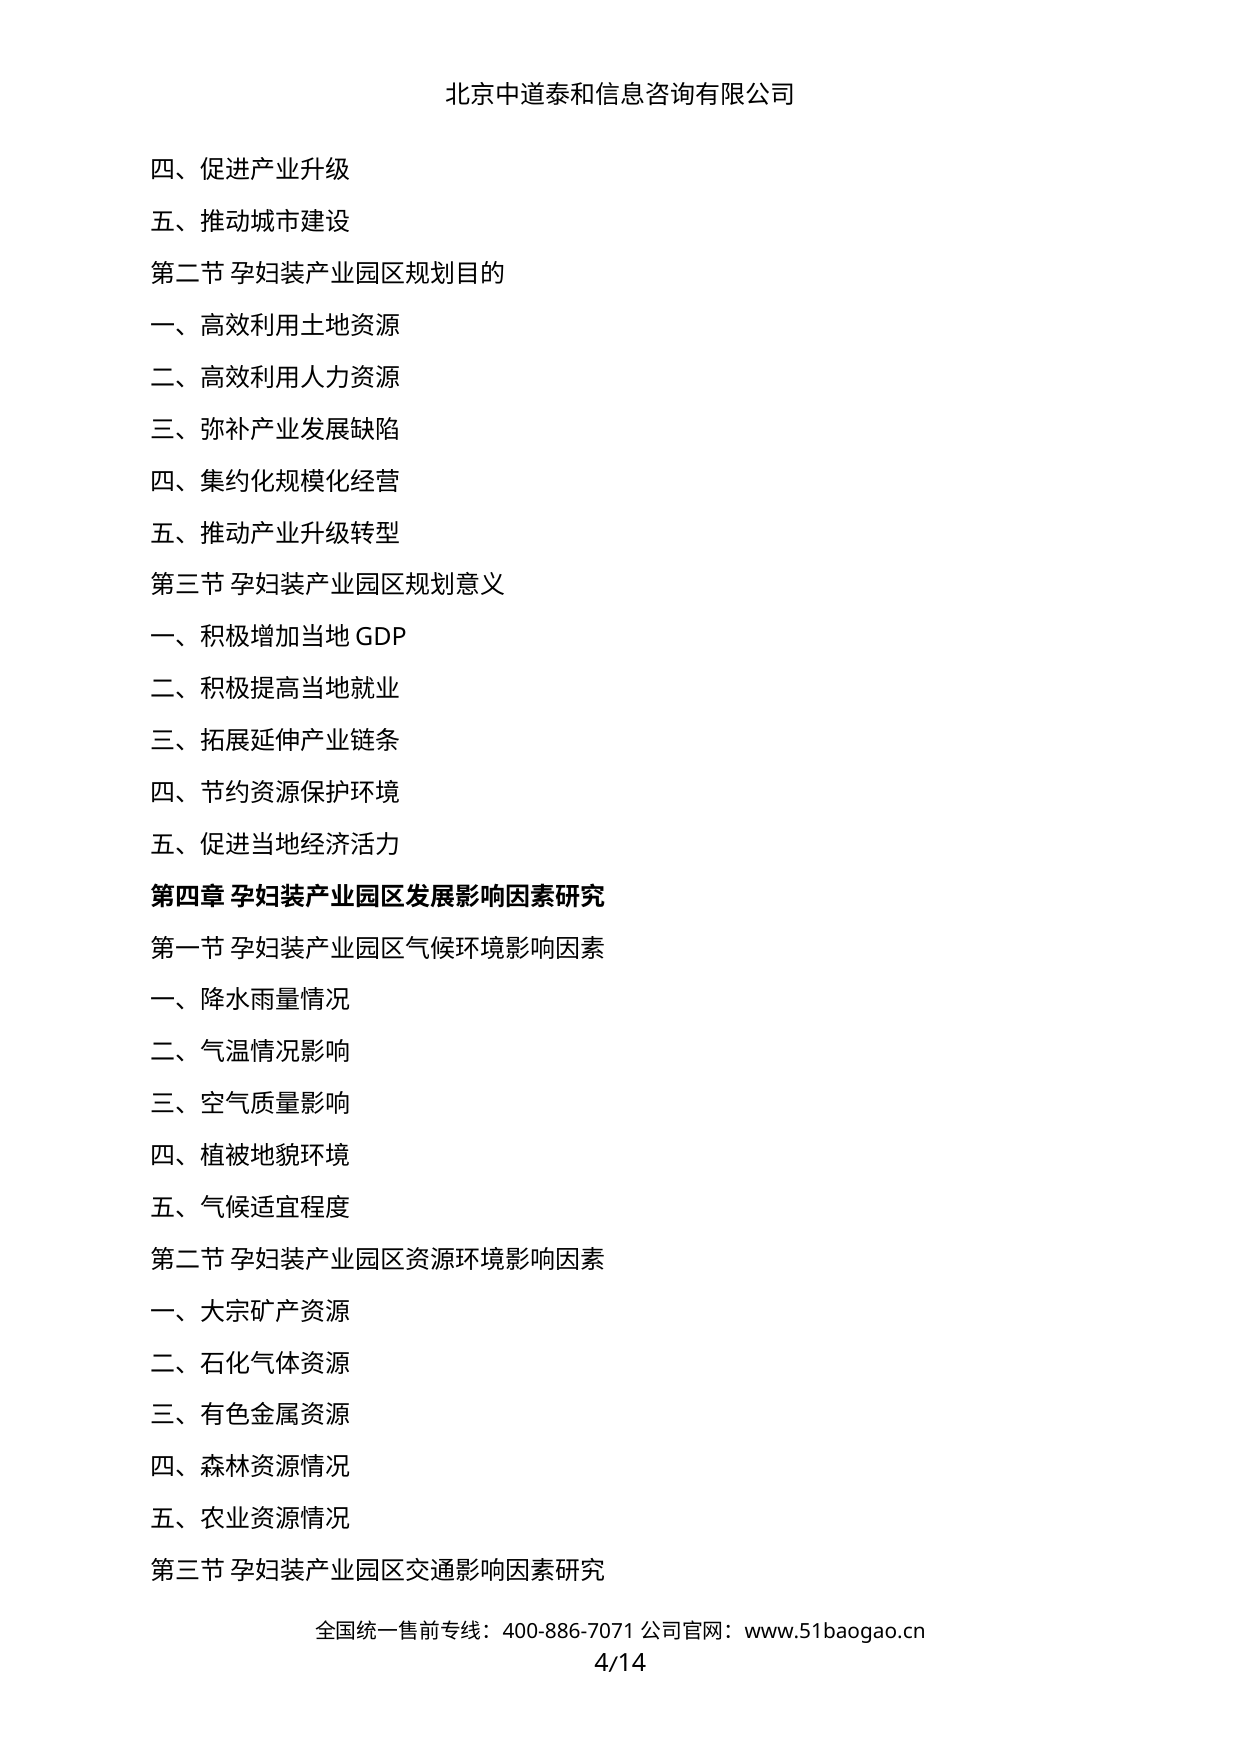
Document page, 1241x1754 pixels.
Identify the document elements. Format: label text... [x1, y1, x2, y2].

text 第三节 孕妇装产业园区规划意义 [150, 565, 1090, 601]
text 一、积极增加当地GDP [150, 617, 1090, 653]
text 二、积极提高当地就业 [150, 669, 1090, 705]
text 五、推动产业升级转型 [150, 513, 1090, 549]
text 第四章 孕妇装产业园区发展影响因素研究 [150, 876, 1090, 912]
text 四、促进产业升级 [150, 150, 1090, 186]
text 三、拓展延伸产业链条 [150, 721, 1090, 757]
text 五、气候适宜程度 [150, 1187, 1090, 1224]
text 二、高效利用人力资源 [150, 357, 1090, 394]
text 四、节约资源保护环境 [150, 772, 1090, 809]
text 第三节 孕妇装产业园区交通影响因素研究 [150, 1551, 1090, 1587]
text 第一节 孕妇装产业园区气候环境影响因素 [150, 928, 1090, 964]
text 三、空气质量影响 [150, 1084, 1090, 1120]
text 一、降水雨量情况 [150, 980, 1090, 1016]
text 五、促进当地经济活力 [150, 824, 1090, 861]
text 第二节 孕妇装产业园区资源环境影响因素 [150, 1239, 1090, 1276]
text 四、植被地貌环境 [150, 1136, 1090, 1172]
text 二、气温情况影响 [150, 1032, 1090, 1068]
text 五、推动城市建设 [150, 202, 1090, 238]
text 五、农业资源情况 [150, 1499, 1090, 1535]
text 三、弥补产业发展缺陷 [150, 409, 1090, 446]
text 第二节 孕妇装产业园区规划目的 [150, 254, 1090, 290]
text 一、大宗矿产资源 [150, 1291, 1090, 1327]
text 二、石化气体资源 [150, 1343, 1090, 1379]
text 四、森林资源情况 [150, 1447, 1090, 1483]
text 一、高效利用土地资源 [150, 306, 1090, 342]
text 四、集约化规模化经营 [150, 461, 1090, 497]
text 三、有色金属资源 [150, 1395, 1090, 1431]
